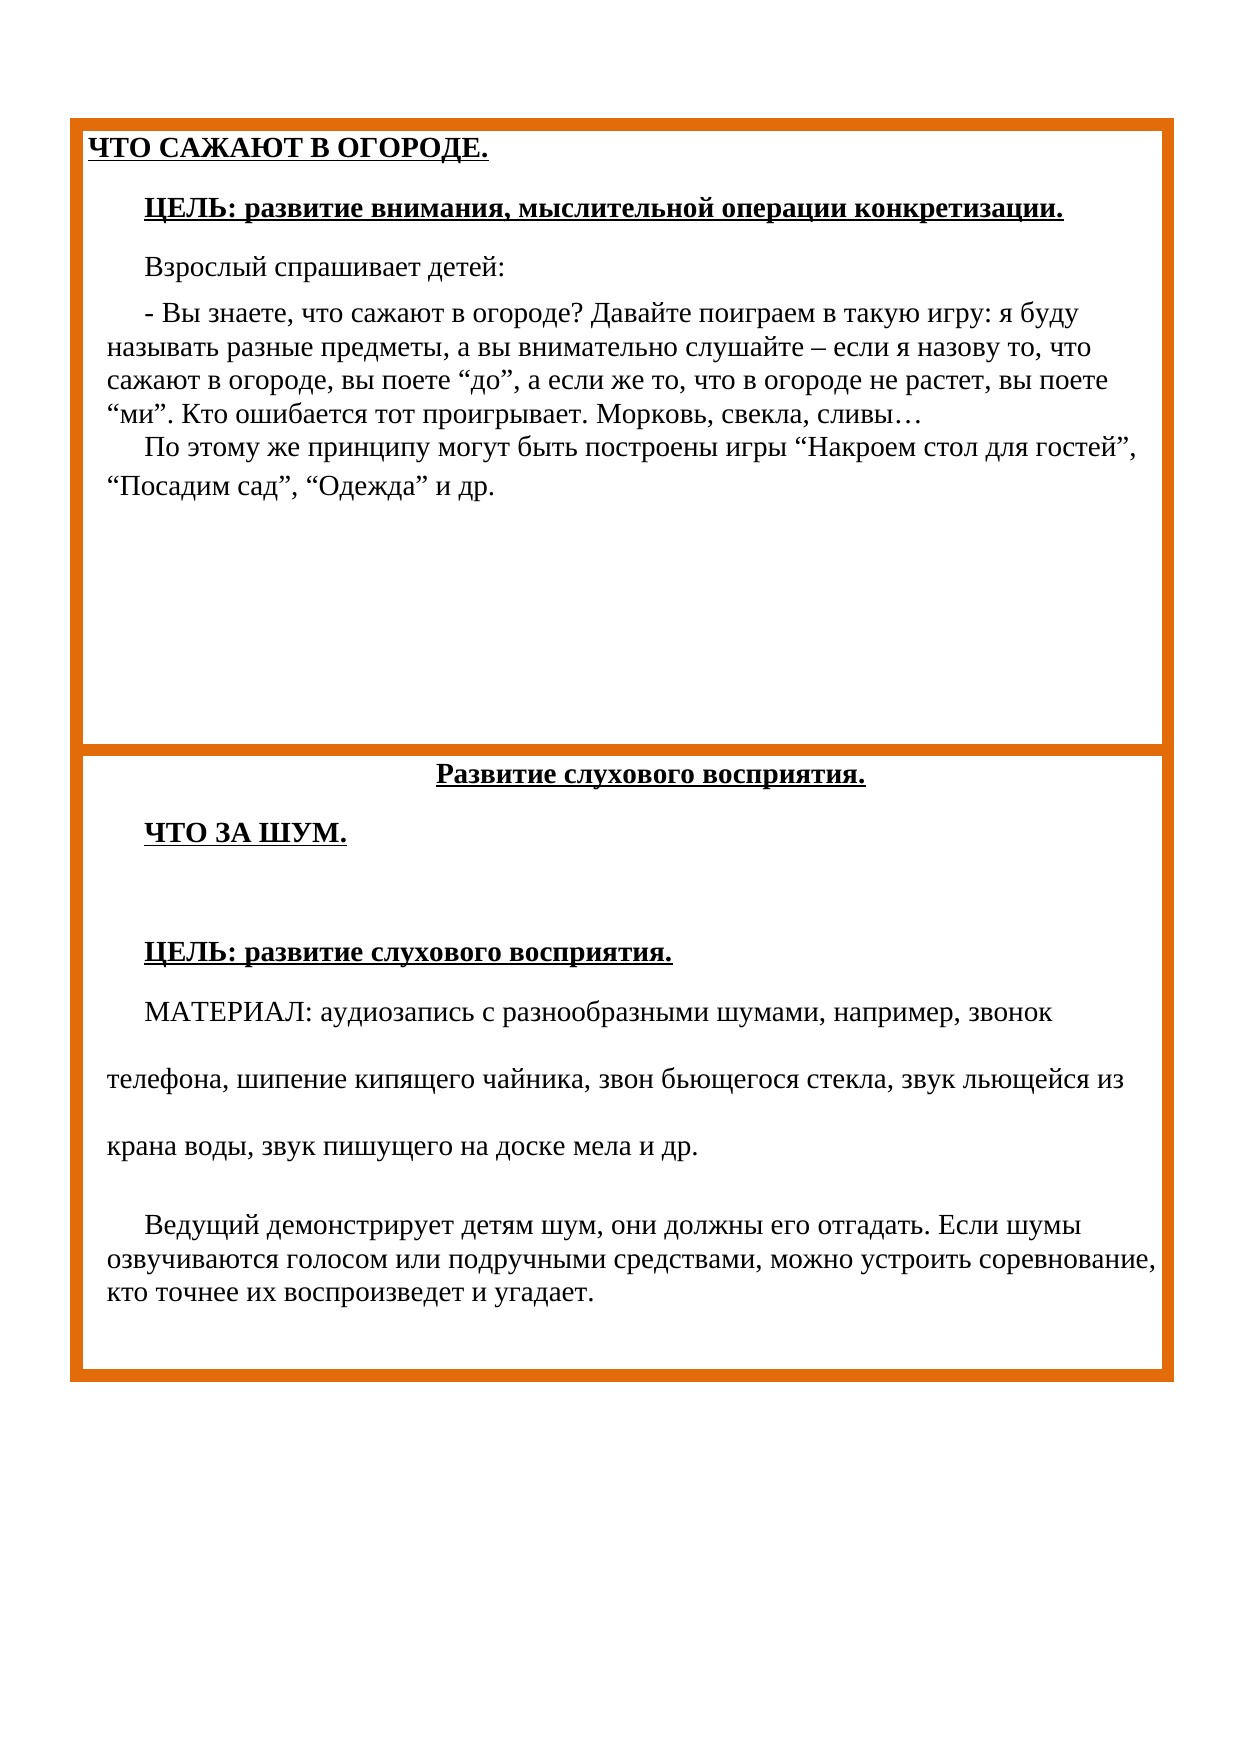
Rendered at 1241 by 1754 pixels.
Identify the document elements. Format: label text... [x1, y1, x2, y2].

table_cell ЧТО САЖАЮТ В ОГОРОДЕ. ЦЕЛЬ: развитие внимания, мыслительной операции конкретизации. Взрослый спрашивает детей: Вы знаете, что сажают в огороде? Давайте поиграем в такую игру: я буду называть разные предметы, а вы внимательно слушайте – если я назову то, что сажают в огороде, вы поете “до”, а если же то, что в огороде не растет, вы поете “ми”. Кто ошибается тот проигрывает. Морковь, свекла, сливы… По этому же принципу могут быть построены игры “Накроем стол для гостей”, “Посадим сад”, “Одежда” и др. [83, 131, 1162, 744]
table_cell Развитие слухового восприятия. ЧТО ЗА ШУМ. ЦЕЛЬ: развитие слухового восприятия. МАТЕРИАЛ: аудиозапись с разнообразными шумами, например, звонок телефона, шипение кипящего чайника, звон бьющегося стекла, звук льющейся из крана воды, звук пишущего на доске мела и др. Ведущий демонстрирует детям шум, они должны его отгадать. Если шумы озвучиваются голосом или подручными средствами, можно устроить соревнование, кто точнее их воспроизведет и угадает. [83, 756, 1162, 1369]
